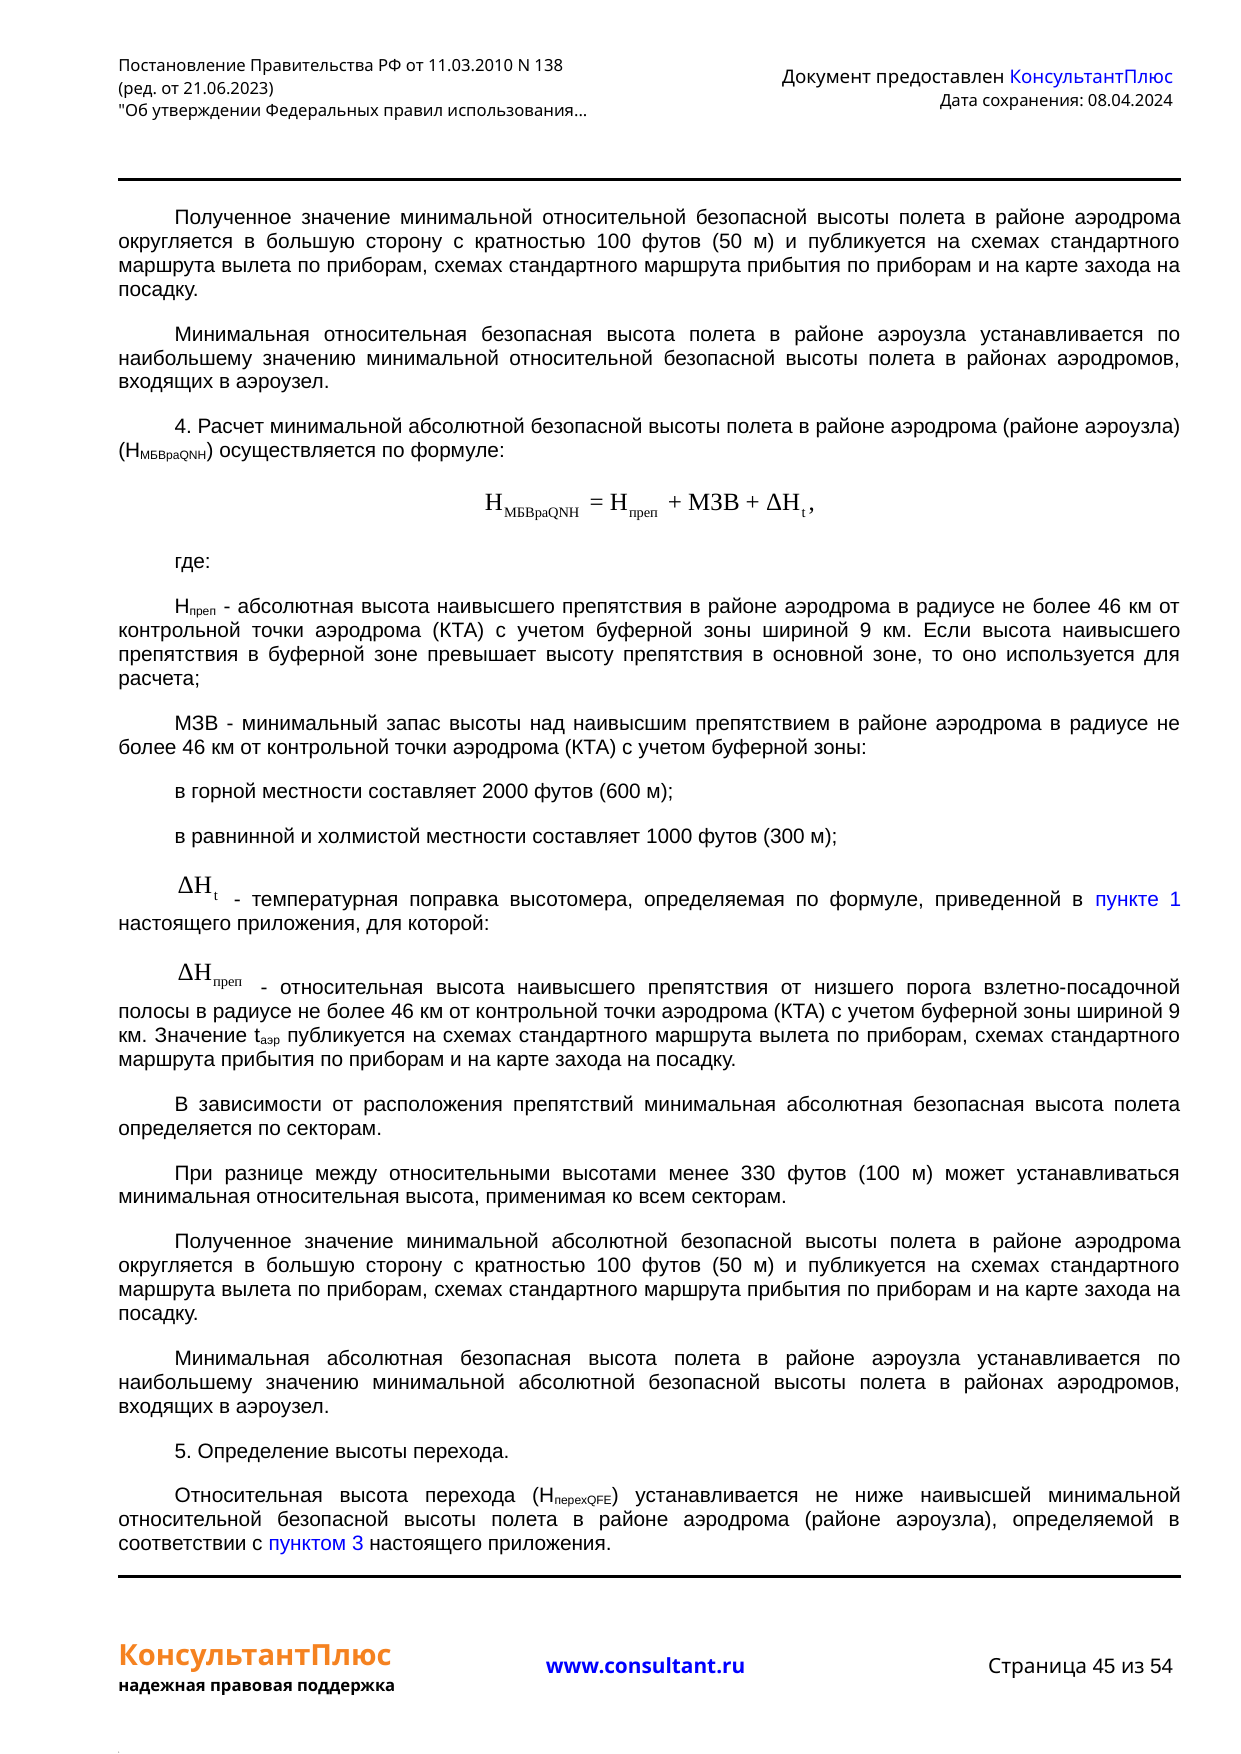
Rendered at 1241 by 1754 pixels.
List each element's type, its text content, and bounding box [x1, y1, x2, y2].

text где: [118, 549, 1181, 573]
text МЗВ - минимальный запас высоты над наивысшим препятствием в районе аэродрома в радиусе не более 46 км от контрольной точки аэродрома (КТА) с учетом буферной зоны: [118, 711, 1181, 758]
text При разнице между относительными высотами менее 330 футов (100 м) может устанавливаться минимальная относительная высота, применимая ко всем секторам. [118, 1160, 1181, 1208]
text Минимальная абсолютная безопасная высота полета в районе аэроузла устанавливается по наибольшему значению минимальной абсолютной безопасной высоты полета в районах аэродромов, входящих в аэроузел. [118, 1346, 1181, 1418]
text - температурная поправка высотомера, определяемая по формуле, приведенной в пункте 1 настоящего приложения, для которой: [118, 869, 1181, 935]
text В зависимости от расположения препятствий минимальная абсолютная безопасная высота полета определяется по секторам. [118, 1092, 1181, 1139]
text - относительная высота наивысшего препятствия от низшего порога взлетно-посадочной полосы в радиусе не более 46 км от контрольной точки аэродрома (КТА) с учетом буферной зоны шириной 9 км. Значение tаэр публикуется на схемах стандартного маршрута вылета по приборам, схемах стандартного маршрута прибытия по приборам и на карте захода на посадку. [118, 956, 1181, 1071]
text Минимальная относительная безопасная высота полета в районе аэроузла устанавливается по наибольшему значению минимальной относительной безопасной высоты полета в районах аэродромов, входящих в аэроузел. [118, 321, 1181, 393]
text Полученное значение минимальной абсолютной безопасной высоты полета в районе аэродрома округляется в большую сторону с кратностью 100 футов (50 м) и публикуется на схемах стандартного маршрута вылета по приборам, схемах стандартного маршрута прибытия по приборам и на карте захода на посадку. [118, 1229, 1181, 1325]
text Полученное значение минимальной относительной безопасной высоты полета в районе аэродрома округляется в большую сторону с кратностью 100 футов (50 м) и публикуется на схемах стандартного маршрута вылета по приборам, схемах стандартного маршрута прибытия по приборам и на карте захода на посадку. [118, 205, 1181, 301]
text Hпреп - абсолютная высота наивысшего препятствия в районе аэродрома в радиусе не более 46 км от контрольной точки аэродрома (КТА) с учетом буферной зоны шириной 9 км. Если высота наивысшего препятствия в буферной зоне превышает высоту препятствия в основной зоне, то оно используется для расчета; [118, 594, 1181, 690]
text 5. Определение высоты перехода. [118, 1438, 1181, 1462]
text Относительная высота перехода (HперехQFE) устанавливается не ниже наивысшей минимальной относительной безопасной высоты полета в районе аэродрома (районе аэроузла), определяемой в соответствии с пунктом 3 настоящего приложения. [118, 1483, 1181, 1555]
text в горной местности составляет 2000 футов (600 м); [118, 779, 1181, 803]
text 4. Расчет минимальной абсолютной безопасной высоты полета в районе аэродрома (районе аэроузла) (HМБВраQNH) осуществляется по формуле: [118, 414, 1181, 462]
text в равнинной и холмистой местности составляет 1000 футов (300 м); [118, 824, 1181, 848]
